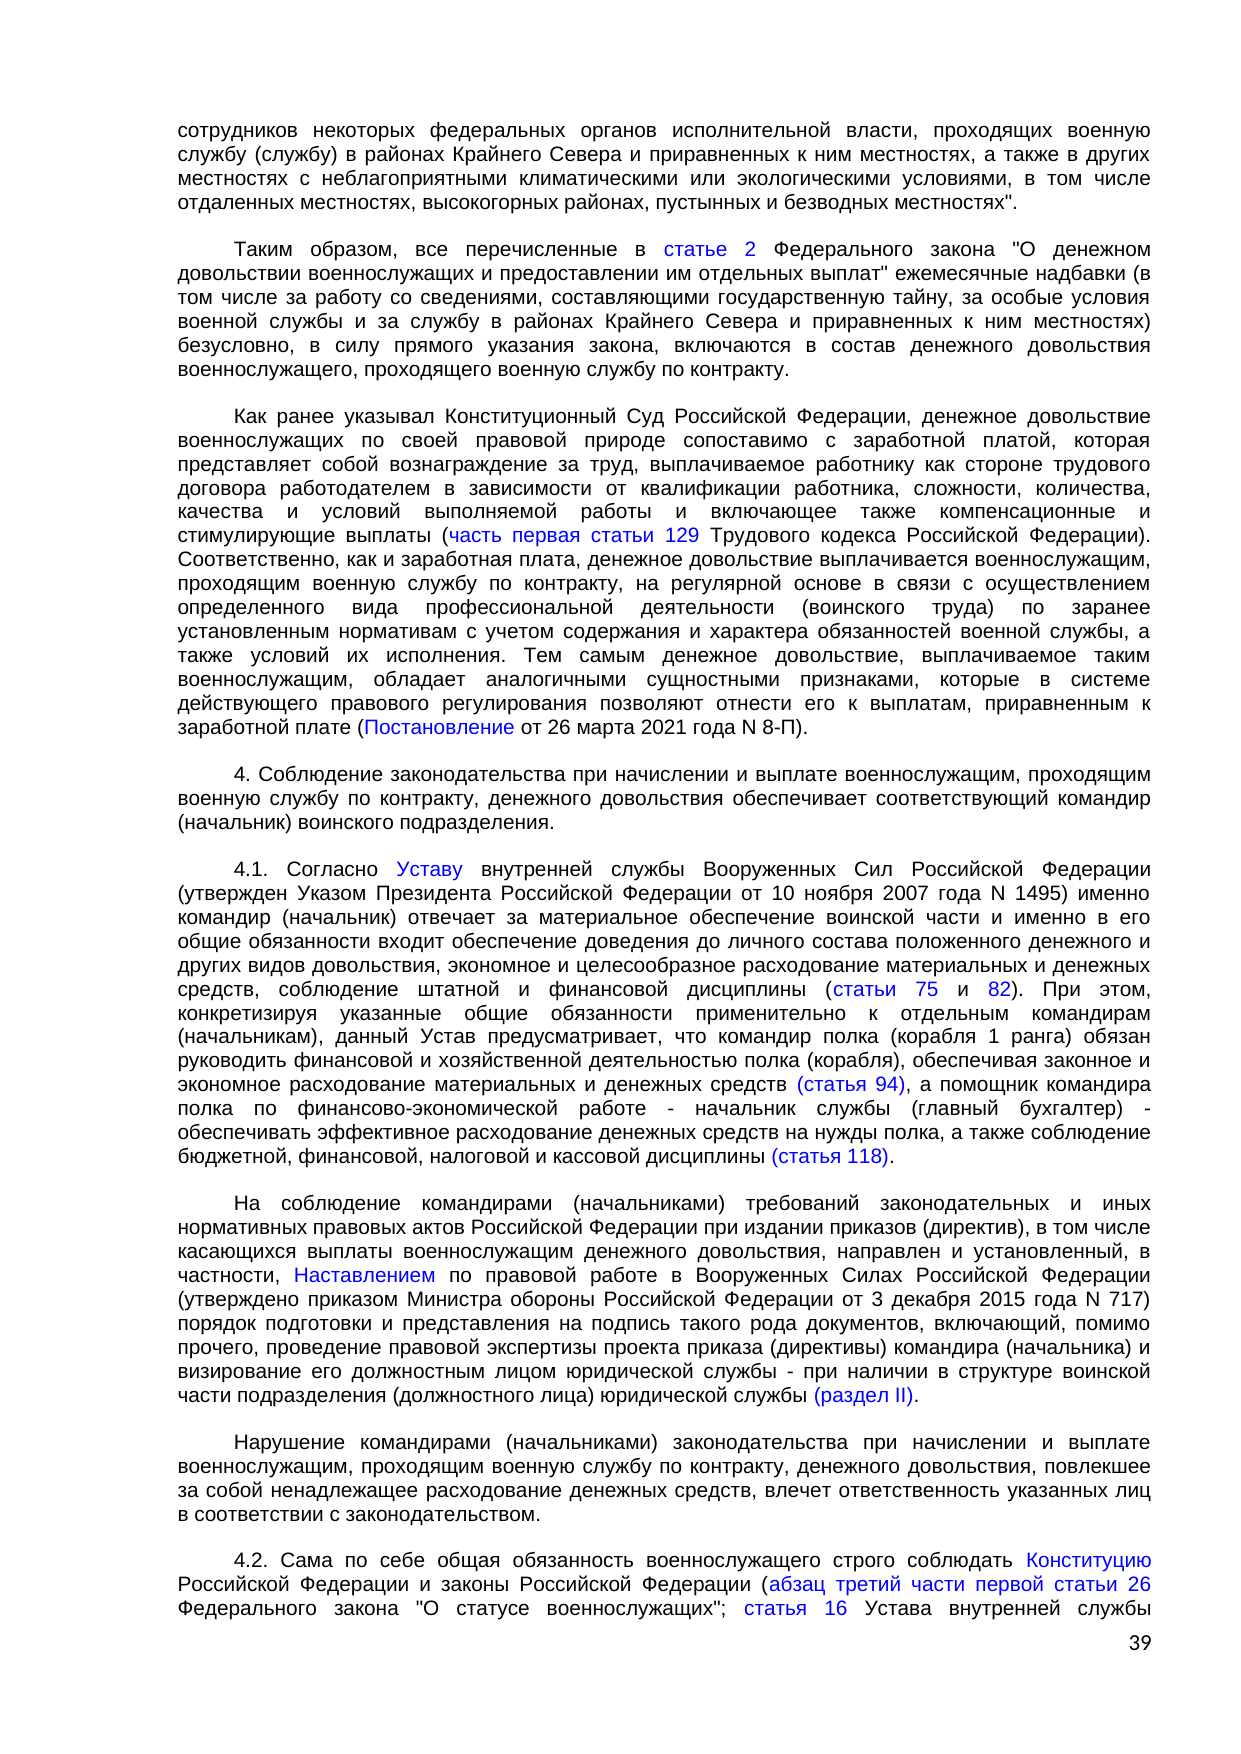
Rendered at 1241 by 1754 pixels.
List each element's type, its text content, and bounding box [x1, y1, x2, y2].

text 4.1. Согласно Уставу внутренней службы Вооруженных Сил Российской Федерации (утвержден Указом Президента Российской Федерации от 10 ноября 2007 года N 1495) именно командир (начальник) отвечает за материальное обеспечение воинской части и именно в его общие обязанности входит обеспечение доведения до личного состава положенного денежного и других видов довольствия, экономное и целесообразное расходование материальных и денежных средств, соблюдение штатной и финансовой дисциплины (статьи 75 и 82). При этом, конкретизируя указанные общие обязанности применительно к отдельным командирам (начальникам), данный Устав предусматривает, что командир полка (корабля 1 ранга) обязан руководить финансовой и хозяйственной деятельностью полка (корабля), обеспечивая законное и экономное расходование материальных и денежных средств (статья 94), а помощник командира полка по финансово-экономической работе - начальник службы (главный бухгалтер) - обеспечивать эффективное расходование денежных средств на нужды полка, а также соблюдение бюджетной, финансовой, налоговой и кассовой дисциплины (статья 118). [177, 857, 1152, 1168]
text На соблюдение командирами (начальниками) требований законодательных и иных нормативных правовых актов Российской Федерации при издании приказов (директив), в том числе касающихся выплаты военнослужащим денежного довольствия, направлен и установленный, в частности, Наставлением по правовой работе в Вооруженных Силах Российской Федерации (утверждено приказом Министра обороны Российской Федерации от 3 декабря 2015 года N 717) порядок подготовки и представления на подпись такого рода документов, включающий, помимо прочего, проведение правовой экспертизы проекта приказа (директивы) командира (начальника) и визирование его должностным лицом юридической службы - при наличии в структуре воинской части подразделения (должностного лица) юридической службы (раздел II). [177, 1191, 1152, 1407]
text Нарушение командирами (начальниками) законодательства при начислении и выплате военнослужащим, проходящим военную службу по контракту, денежного довольствия, повлекшее за собой ненадлежащее расходование денежных средств, влечет ответственность указанных лиц в соответствии с законодательством. [177, 1429, 1152, 1525]
text Таким образом, все перечисленные в статье 2 Федерального закона "О денежном довольствии военнослужащих и предоставлении им отдельных выплат" ежемесячные надбавки (в том числе за работу со сведениями, составляющими государственную тайну, за особые условия военной службы и за службу в районах Крайнего Севера и приравненных к ним местностях) безусловно, в силу прямого указания закона, включаются в состав денежного довольствия военнослужащего, проходящего военную службу по контракту. [177, 237, 1152, 381]
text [177, 1548, 1152, 1620]
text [177, 118, 1152, 214]
text 4. Соблюдение законодательства при начислении и выплате военнослужащим, проходящим военную службу по контракту, денежного довольствия обеспечивает соответствующий командир (начальник) воинского подразделения. [177, 762, 1152, 834]
text Как ранее указывал Конституционный Суд Российской Федерации, денежное довольствие военнослужащих по своей правовой природе сопоставимо с заработной платой, которая представляет собой вознаграждение за труд, выплачиваемое работнику как стороне трудового договора работодателем в зависимости от квалификации работника, сложности, количества, качества и условий выполняемой работы и включающее также компенсационные и стимулирующие выплаты (часть первая статьи 129 Трудового кодекса Российской Федерации). Соответственно, как и заработная плата, денежное довольствие выплачивается военнослужащим, проходящим военную службу по контракту, на регулярной основе в связи с осуществлением определенного вида профессиональной деятельности (воинского труда) по заранее установленным нормативам с учетом содержания и характера обязанностей военной службы, а также условий их исполнения. Тем самым денежное довольствие, выплачиваемое таким военнослужащим, обладает аналогичными сущностными признаками, которые в системе действующего правового регулирования позволяют отнести его к выплатам, приравненным к заработной плате (Постановление от 26 марта 2021 года N 8-П). [177, 403, 1152, 739]
